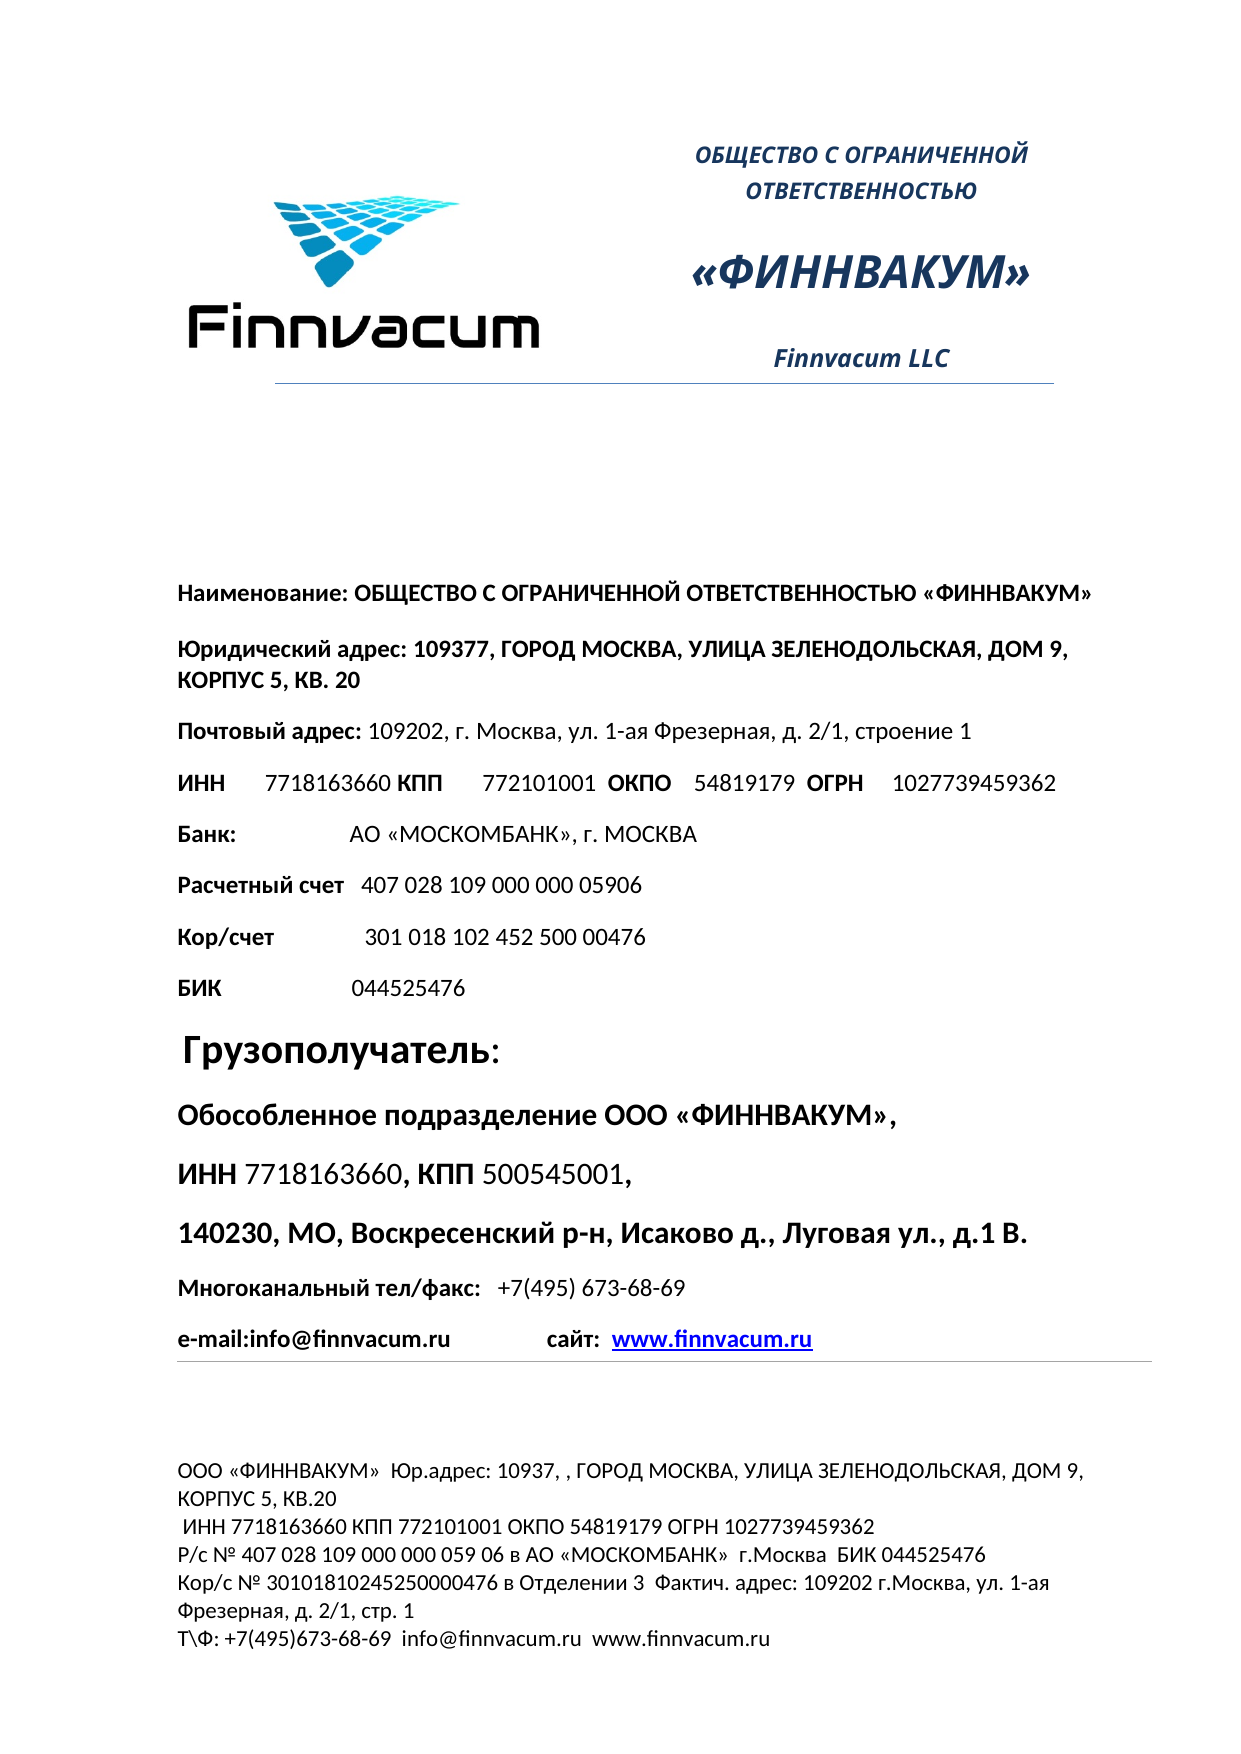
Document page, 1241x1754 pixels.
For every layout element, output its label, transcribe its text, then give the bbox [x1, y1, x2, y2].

text ИНН 7718163660, КПП 500545001, [177, 1154, 1152, 1192]
text Наименование: ОБЩЕСТВО С ОГРАНИЧЕННОЙ ОТВЕТСТВЕННОСТЬЮ «ФИННВАКУМ» [177, 578, 1152, 608]
text Расчетный счет 407 028 109 000 000 05906 [177, 869, 1152, 900]
text Многоканальный тел/факс: +7(495) 673-68-69 [177, 1272, 1152, 1302]
text «ФИННВАКУМ» [275, 240, 1054, 302]
text Юридический адрес: 109377, ГОРОД МОСКВА, УЛИЦА ЗЕЛЕНОДОЛЬСКАЯ, ДОМ 9, КОРПУС 5, КВ. 20 [177, 633, 1152, 694]
text Finnvacum LLC [275, 341, 1054, 383]
text Банк: АО «МОСКОМБАНК», г. МОСКВА [177, 818, 1152, 848]
text 140230, МО, Воскресенский р-н, Исаково д., Луговая ул., д.1 В. [177, 1213, 1152, 1251]
text ОБЩЕСТВО С ОГРАНИЧЕННОЙ ОТВЕТСТВЕННОСТЬЮ [275, 139, 1054, 206]
text ИНН 7718163660 КПП 772101001 ОКПО 54819179 ОГРН 1027739459362 [177, 767, 1152, 797]
text Почтовый адрес: 109202, г. Москва, ул. 1-ая Фрезерная, д. 2/1, строение 1 [177, 715, 1152, 746]
text БИК 044525476 [177, 972, 1152, 1003]
text e-mail:info@finnvacum.ru сайт: www.finnvacum.ru [177, 1323, 1152, 1354]
text Грузополучатель: [177, 1023, 1152, 1074]
text Обособленное подразделение ООО «ФИННВАКУМ», [177, 1095, 1152, 1133]
text Кор/счет 301 018 102 452 500 00476 [177, 921, 1152, 951]
picture [180, 118, 553, 428]
